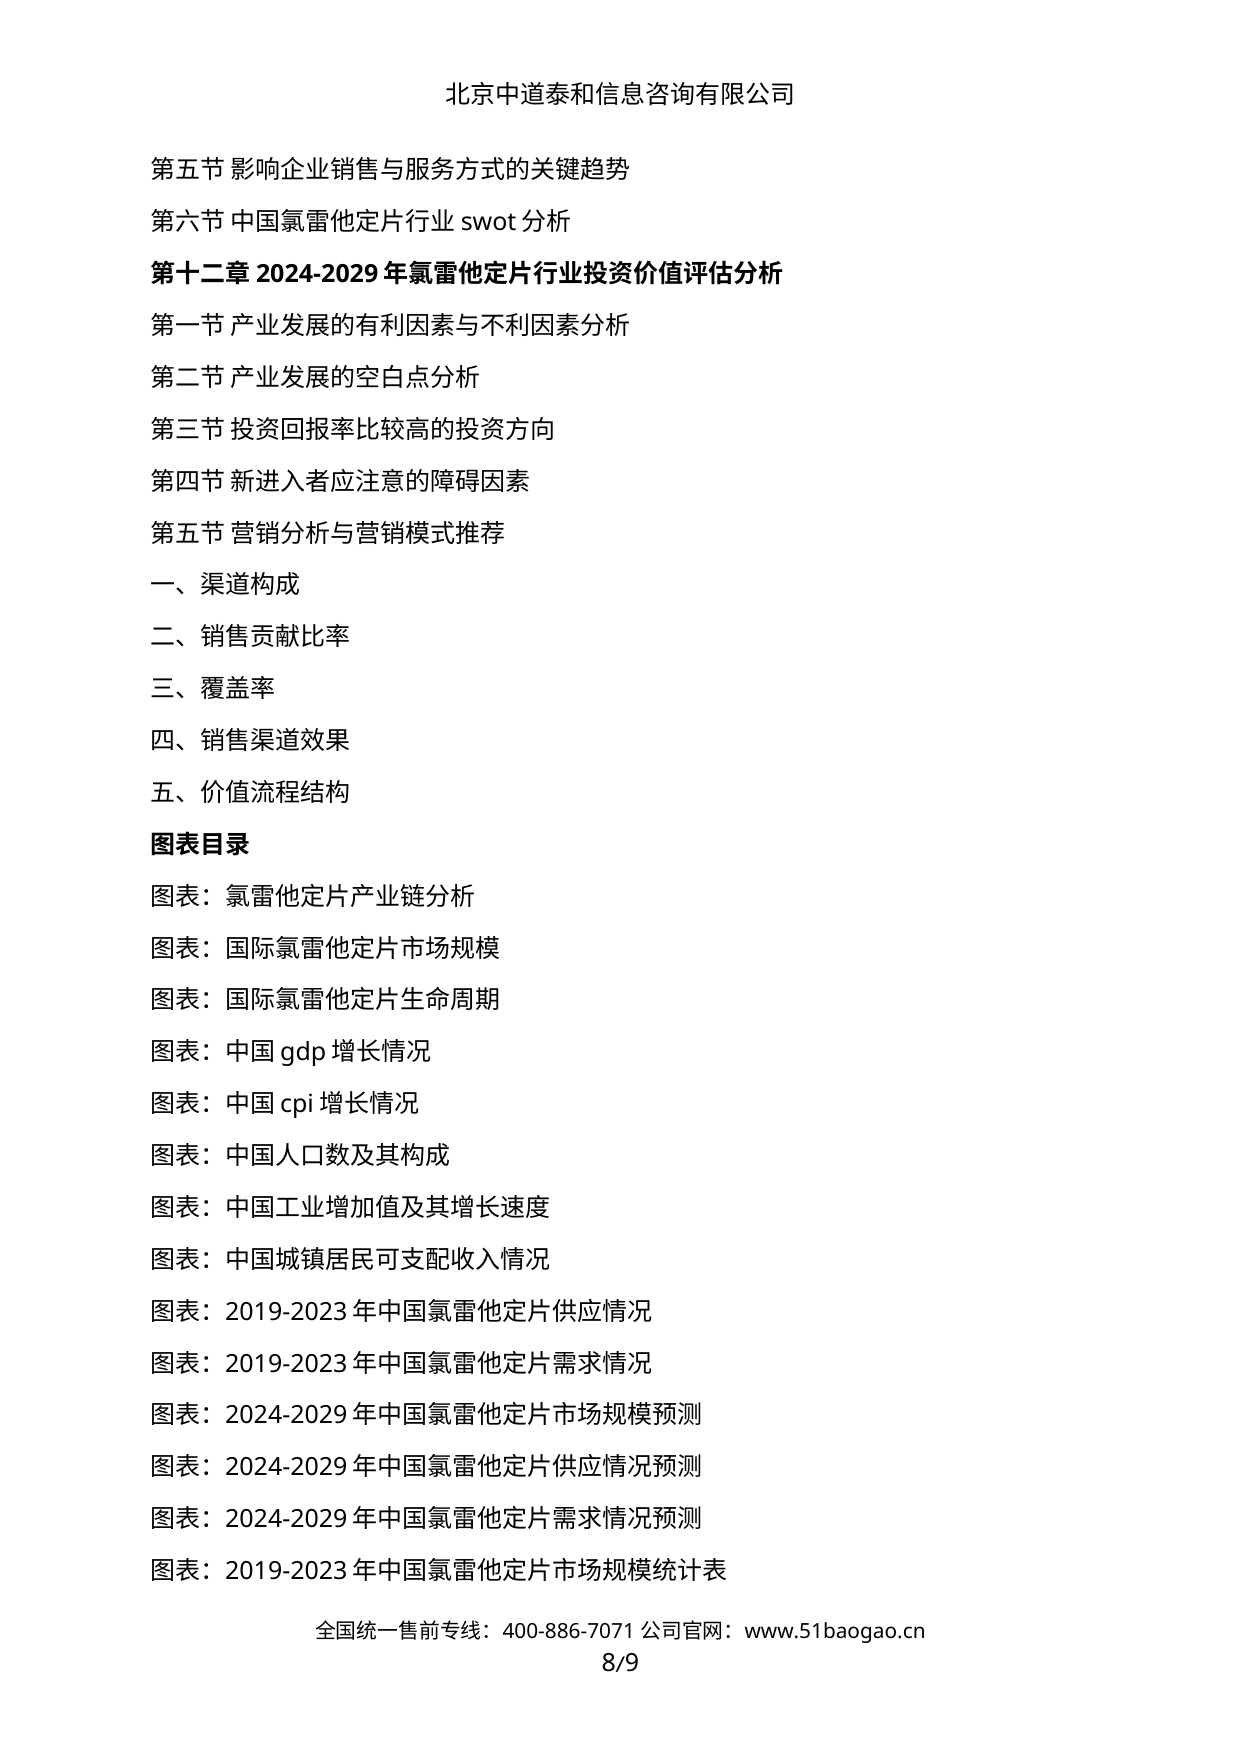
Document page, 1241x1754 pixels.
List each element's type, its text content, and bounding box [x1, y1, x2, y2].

text 第三节 投资回报率比较高的投资方向 [150, 409, 1090, 446]
text 图表：国际氯雷他定片生命周期 [150, 980, 1090, 1016]
text 图表：中国gdp增长情况 [150, 1032, 1090, 1068]
text 四、销售渠道效果 [150, 721, 1090, 757]
text 图表：中国城镇居民可支配收入情况 [150, 1239, 1090, 1276]
text 第四节 新进入者应注意的障碍因素 [150, 461, 1090, 497]
text 图表：2024-2029年中国氯雷他定片需求情况预测 [150, 1499, 1090, 1535]
text 五、价值流程结构 [150, 772, 1090, 809]
text 图表：2024-2029年中国氯雷他定片市场规模预测 [150, 1395, 1090, 1431]
text 二、销售贡献比率 [150, 617, 1090, 653]
text 图表：中国工业增加值及其增长速度 [150, 1187, 1090, 1224]
text 图表：中国人口数及其构成 [150, 1136, 1090, 1172]
text 一、渠道构成 [150, 565, 1090, 601]
text 第一节 产业发展的有利因素与不利因素分析 [150, 306, 1090, 342]
text 三、覆盖率 [150, 669, 1090, 705]
text 图表目录 [150, 824, 1090, 861]
text 图表：国际氯雷他定片市场规模 [150, 928, 1090, 964]
text 第六节 中国氯雷他定片行业swot分析 [150, 202, 1090, 238]
text 第二节 产业发展的空白点分析 [150, 357, 1090, 394]
text 图表：2019-2023年中国氯雷他定片需求情况 [150, 1343, 1090, 1379]
text 图表：2019-2023年中国氯雷他定片供应情况 [150, 1291, 1090, 1327]
text 图表：2024-2029年中国氯雷他定片供应情况预测 [150, 1447, 1090, 1483]
text 第五节 影响企业销售与服务方式的关键趋势 [150, 150, 1090, 186]
text 图表：2019-2023年中国氯雷他定片市场规模统计表 [150, 1551, 1090, 1587]
text 图表：氯雷他定片产业链分析 [150, 876, 1090, 912]
text 第十二章 2024-2029年氯雷他定片行业投资价值评估分析 [150, 254, 1090, 290]
text 第五节 营销分析与营销模式推荐 [150, 513, 1090, 549]
text 图表：中国cpi增长情况 [150, 1084, 1090, 1120]
